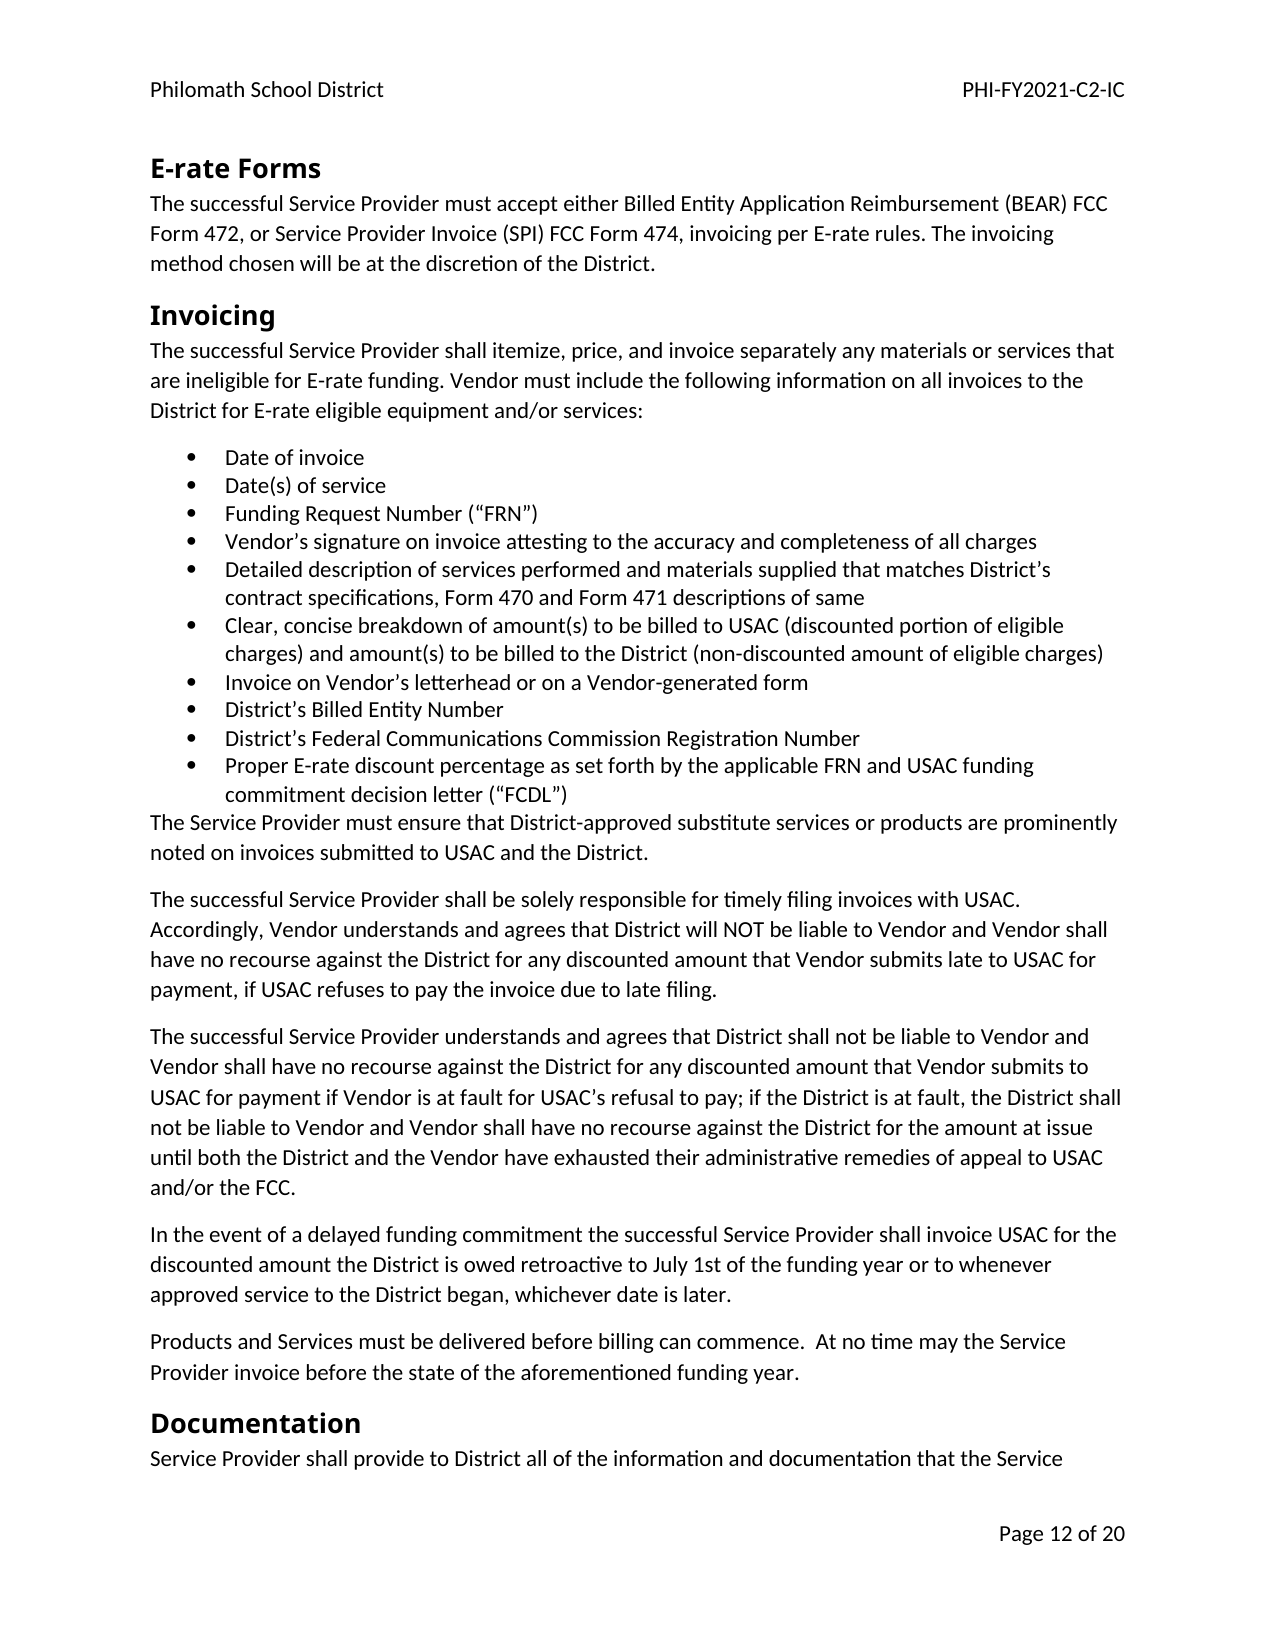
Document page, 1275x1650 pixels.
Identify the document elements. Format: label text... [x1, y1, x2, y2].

list Detailed description of services performed and materials supplied that matches District’s contract specifications, Form 470 and Form 471 descriptions of same [187, 556, 1125, 612]
text In the event of a delayed funding commitment the successful Service Provider shall invoice USAC for the discounted amount the District is owed retroactive to July 1st of the funding year or to whenever approved service to the District began, whichever date is later. [150, 1220, 1125, 1309]
text The Service Provider must ensure that District-approved substitute services or products are prominently noted on invoices submitted to USAC and the District. [150, 808, 1125, 866]
list Proper E-rate discount percentage as set forth by the applicable FRN and USAC funding commitment decision letter (“FCDL”) [187, 752, 1125, 808]
list District’s Billed Entity Number [187, 696, 1125, 724]
list Date(s) of service [187, 471, 1125, 499]
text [150, 1404, 1125, 1472]
list Date of invoice [187, 443, 1125, 471]
list Clear, concise breakdown of amount(s) to be billed to USAC (discounted portion of eligible charges) and amount(s) to be billed to the District (non-discounted amount of eligible charges) [187, 612, 1125, 668]
list Vendor’s signature on invoice attesting to the accuracy and completeness of all charges [187, 527, 1125, 556]
list Invoice on Vendor’s letterhead or on a Vendor-generated form [187, 668, 1125, 696]
text The successful Service Provider understands and agrees that District shall not be liable to Vendor and Vendor shall have no recourse against the District for any discounted amount that Vendor submits to USAC for payment if Vendor is at fault for USAC’s refusal to pay; if the District is at fault, the District shall not be liable to Vendor and Vendor shall have no recourse against the District for the amount at issue until both the District and the Vendor have exhausted their administrative remedies of appeal to USAC and/or the FCC. [150, 1022, 1125, 1201]
text The successful Service Provider shall be solely responsible for timely filing invoices with USAC. Accordingly, Vendor understands and agrees that District will NOT be liable to Vendor and Vendor shall have no recourse against the District for any discounted amount that Vendor submits late to USAC for payment, if USAC refuses to pay the invoice due to late filing. [150, 885, 1125, 1003]
subtitle Invoicing [150, 296, 1125, 333]
list District’s Federal Communications Commission Registration Number [187, 724, 1125, 752]
text Products and Services must be delivered before billing can commence. At no time may the Service Provider invoice before the state of the aforementioned funding year. [150, 1327, 1125, 1386]
text The successful Service Provider shall itemize, price, and invoice separately any materials or services that are ineligible for E-rate funding. Vendor must include the following information on all invoices to the District for E-rate eligible equipment and/or services: [150, 336, 1125, 424]
text E-rate Forms The successful Service Provider must accept either Billed Entity Application Reimbursement (BEAR) FCC Form 472, or Service Provider Invoice (SPI) FCC Form 474, invoicing per E-rate rules. The invoicing method chosen will be at the discretion of the District. [150, 150, 1125, 277]
list Funding Request Number (“FRN”) [187, 499, 1125, 527]
